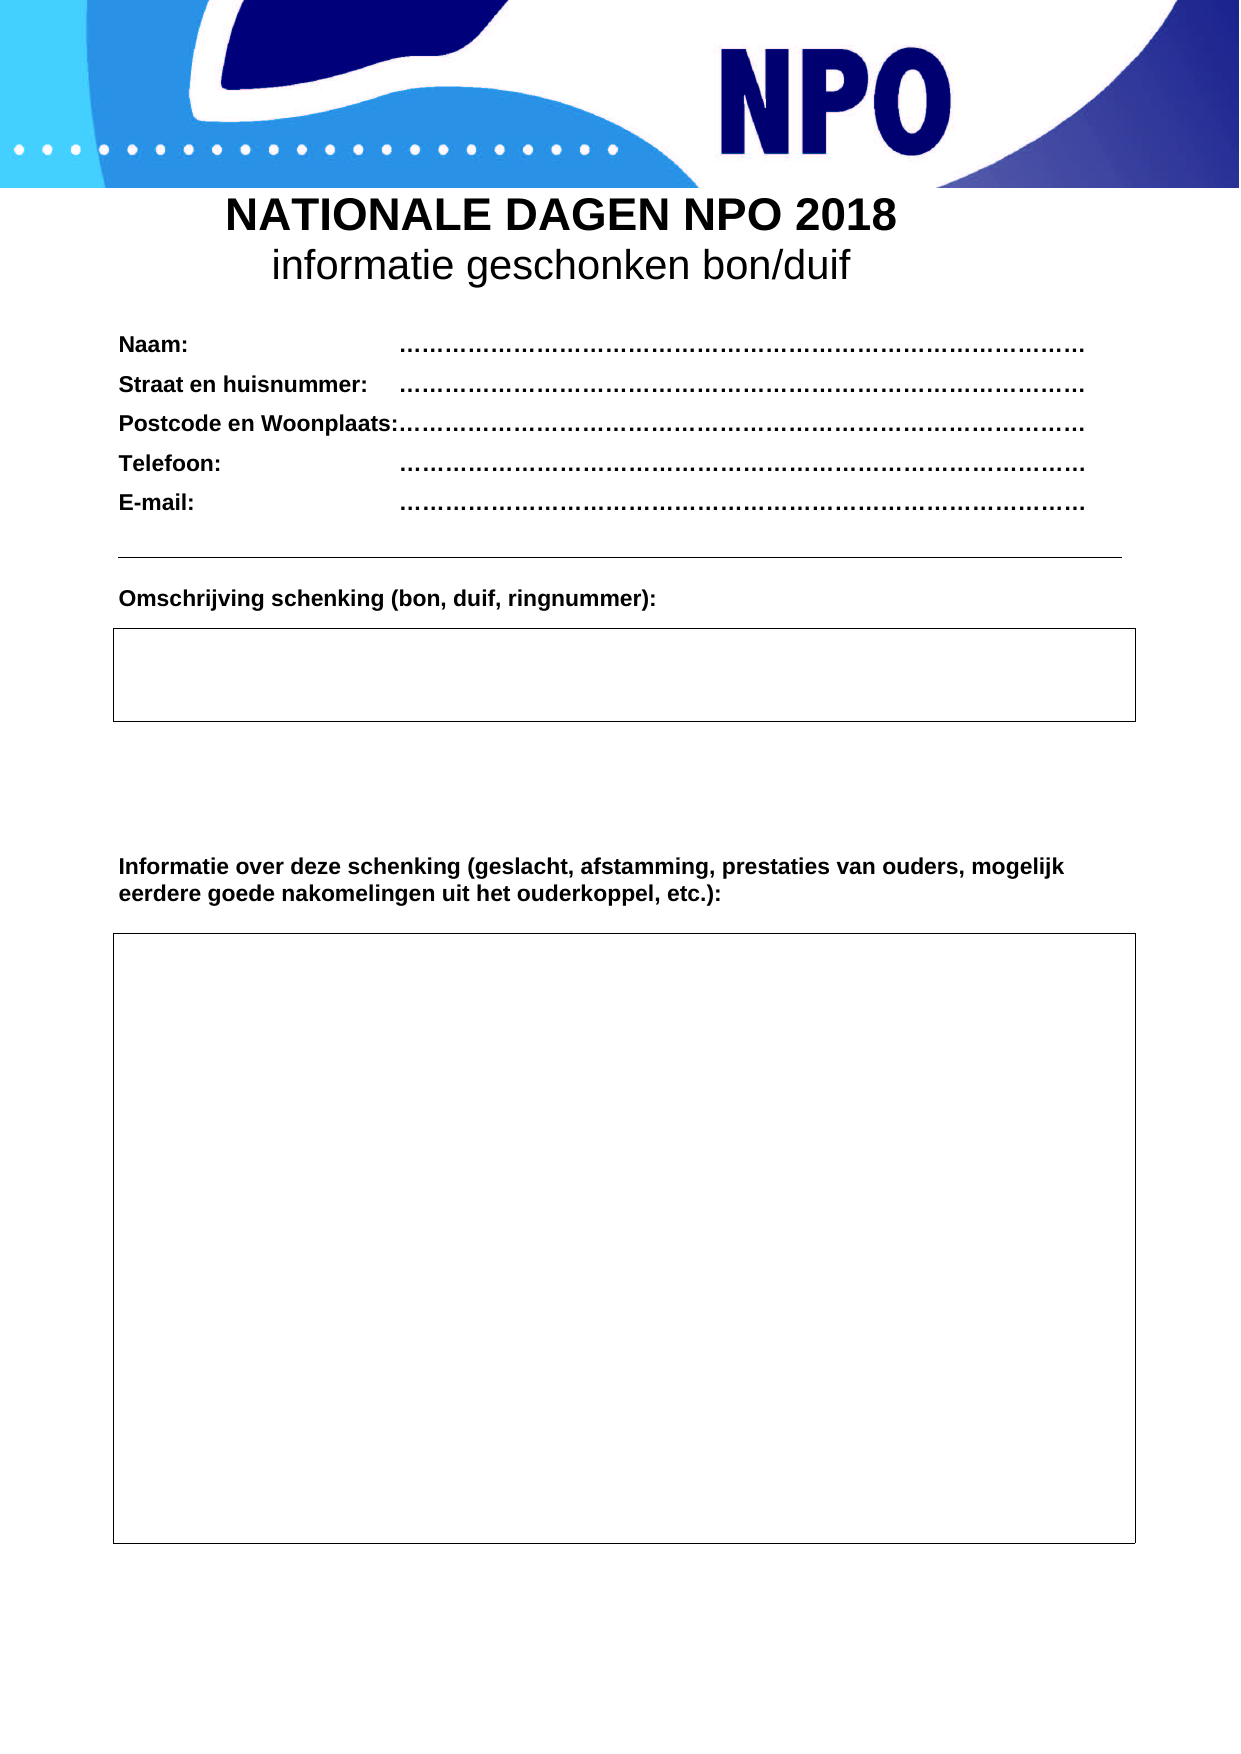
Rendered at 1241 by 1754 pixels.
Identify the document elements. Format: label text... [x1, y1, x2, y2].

text Straat en huisnummer: ……………………………………………………………………………… [118, 371, 1122, 397]
text Telefoon: ……………………………………………………………………………… [118, 450, 1122, 476]
text E-mail: ……………………………………………………………………………… [118, 489, 1122, 516]
text Naam: ……………………………………………………………………………… [118, 331, 1152, 358]
picture [0, 0, 1239, 188]
text informatie geschonken bon/duif [0, 240, 1122, 288]
text NATIONALE DAGEN NPO 2018 [0, 188, 1122, 240]
text Informatie over deze schenking (geslacht, afstamming, prestaties van ouders, mogelijk eerdere goede nakomelingen uit het ouderkoppel, etc.): [118, 853, 1122, 906]
text Postcode en Woonplaats:……………………………………………………………………………… [118, 410, 1122, 437]
text Omschrijving schenking (bon, duif, ringnummer): [118, 584, 1122, 611]
